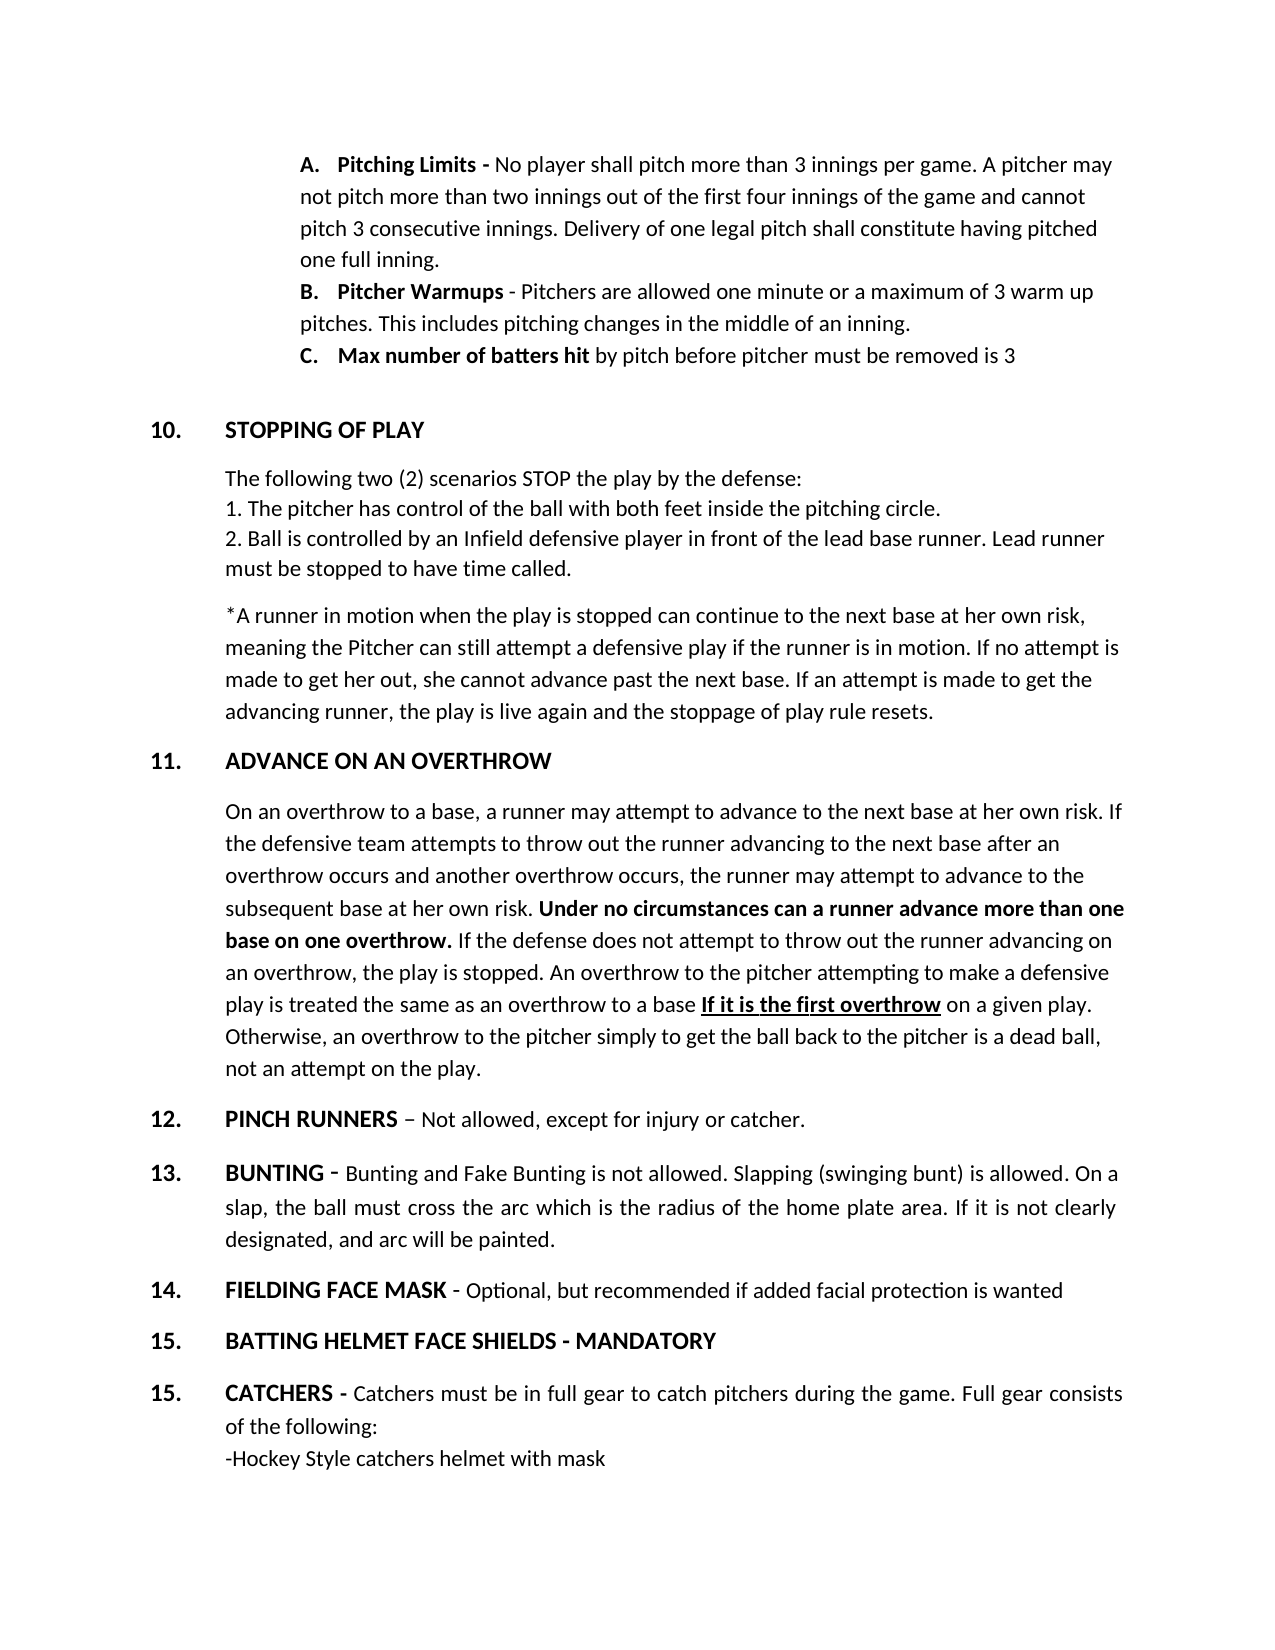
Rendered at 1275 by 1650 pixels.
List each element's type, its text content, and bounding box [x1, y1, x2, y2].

text 15. BATTING HELMET FACE SHIELDS - MANDATORY [150, 1326, 1125, 1356]
text B. Pitcher Warmups - Pitchers are allowed one minute or a maximum of 3 warm up pitches. This includes pitching changes in the middle of an inning. [300, 277, 1107, 337]
text 14. FIELDING FACE MASK - Optional, but recommended if added facial protection is wanted [150, 1274, 1125, 1304]
text *A runner in motion when the play is stopped can continue to the next base at her own risk, meaning the Pitcher can still attempt a defensive play if the runner is in motion. If no attempt is made to get her out, she cannot advance past the next base. If an attempt is made to get the advancing runner, the play is live again and the stoppage of play rule resets. [225, 601, 1125, 725]
text The following two (2) scenarios STOP the play by the defense: [150, 464, 1125, 492]
text 2. Ball is controlled by an Infield defensive player in front of the lead base runner. Lead runner must be stopped to have time called. [225, 524, 1125, 582]
text 1. The pitcher has control of the ball with both feet inside the pitching circle. [150, 494, 1125, 522]
text 15. CATCHERS - Catchers must be in full gear to catch pitchers during the game. Full gear consists of the following: [150, 1377, 1125, 1440]
text 13. BUNTING - Bunting and Fake Bunting is not allowed. Slapping (swinging bunt) is allowed. On a slap, the ball must cross the arc which is the radius of the home plate area. If it is not clearly designated, and arc will be painted. [150, 1153, 1119, 1253]
text -Hockey Style catchers helmet with mask [150, 1444, 1125, 1472]
text 10. STOPPING OF PLAY [150, 414, 1125, 445]
text On an overthrow to a base, a runner may attempt to advance to the next base at her own risk. If the defensive team attempts to throw out the runner advancing to the next base after an overthrow occurs and another overthrow occurs, the runner may attempt to advance to the subsequent base at her own risk. Under no circumstances can a runner advance more than one base on one overthrow. If the defense does not attempt to throw out the runner advancing on an overthrow, the play is stopped. An overthrow to the pitcher attempting to make a defensive play is treated the same as an overthrow to a base If it is the first overthrow on a given play. Otherwise, an overthrow to the pitcher simply to get the ball back to the pitcher is a dead ball, not an attempt on the play. [150, 797, 1125, 1083]
text 12. PINCH RUNNERS – Not allowed, except for injury or catcher. [150, 1103, 1125, 1134]
text C. Max number of batters hit by pitch before pitcher must be removed is 3 [225, 341, 1125, 370]
text A. Pitching Limits - No player shall pitch more than 3 innings per game. A pitcher may not pitch more than two innings out of the first four innings of the game and cannot pitch 3 consecutive innings. Delivery of one legal pitch shall constitute having pitched one full inning. [300, 150, 1116, 274]
text 11. ADVANCE ON AN OVERTHROW [150, 745, 1125, 776]
